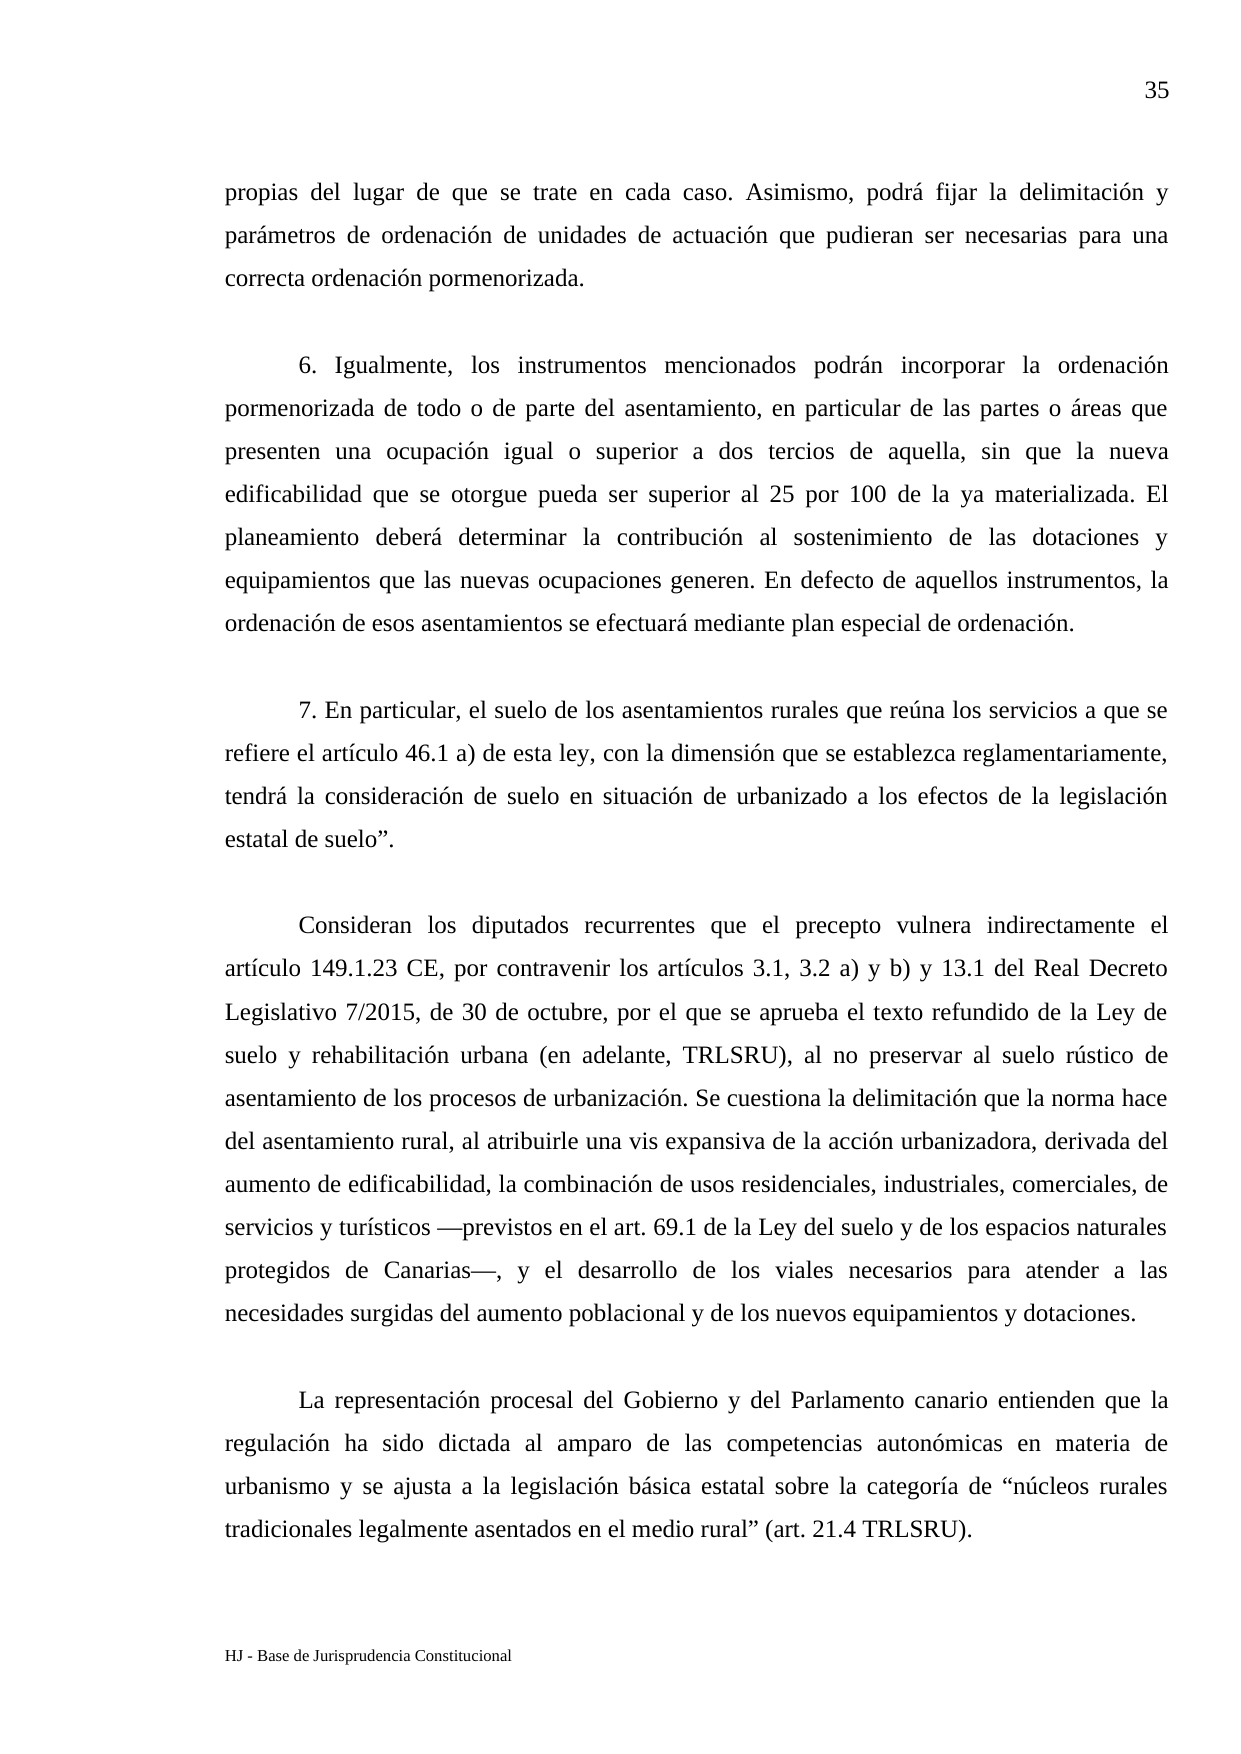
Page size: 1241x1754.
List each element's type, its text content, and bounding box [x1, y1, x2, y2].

text Consideran los diputados recurrentes que el precepto vulnera indirectamente el artículo 149.1.23 CE, por contravenir los artículos 3.1, 3.2 a) y b) y 13.1 del Real Decreto Legislativo 7/2015, de 30 de octubre, por el que se aprueba el texto refundido de la Ley de suelo y rehabilitación urbana (en adelante, TRLSRU), al no preservar al suelo rústico de asentamiento de los procesos de urbanización. Se cuestiona la delimitación que la norma hace del asentamiento rural, al atribuirle una vis expansiva de la acción urbanizadora, derivada del aumento de edificabilidad, la combinación de usos residenciales, industriales, comerciales, de servicios y turísticos —previstos en el art. 69.1 de la Ley del suelo y de los espacios naturales protegidos de Canarias—, y el desarrollo de los viales necesarios para atender a las necesidades surgidas del aumento poblacional y de los nuevos equipamientos y dotaciones. [224, 910, 1169, 1327]
text 6. Igualmente, los instrumentos mencionados podrán incorporar la ordenación pormenorizada de todo o de parte del asentamiento, en particular de las partes o áreas que presenten una ocupación igual o superior a dos tercios de aquella, sin que la nueva edificabilidad que se otorgue pueda ser superior al 25 por 100 de la ya materializada. El planeamiento deberá determinar la contribución al sostenimiento de las dotaciones y equipamientos que las nuevas ocupaciones generen. En defecto de aquellos instrumentos, la ordenación de esos asentamientos se efectuará mediante plan especial de ordenación. [224, 350, 1169, 637]
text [224, 177, 1169, 292]
text La representación procesal del Gobierno y del Parlamento canario entienden que la regulación ha sido dictada al amparo de las competencias autonómicas en materia de urbanismo y se ajusta a la legislación básica estatal sobre la categoría de “núcleos rurales tradicionales legalmente asentados en el medio rural” (art. 21.4 TRLSRU). [224, 1385, 1169, 1543]
text 7. En particular, el suelo de los asentamientos rurales que reúna los servicios a que se refiere el artículo 46.1 a) de esta ley, con la dimensión que se establezca reglamentariamente, tendrá la consideración de suelo en situación de urbanizado a los efectos de la legislación estatal de suelo”. [224, 695, 1169, 853]
